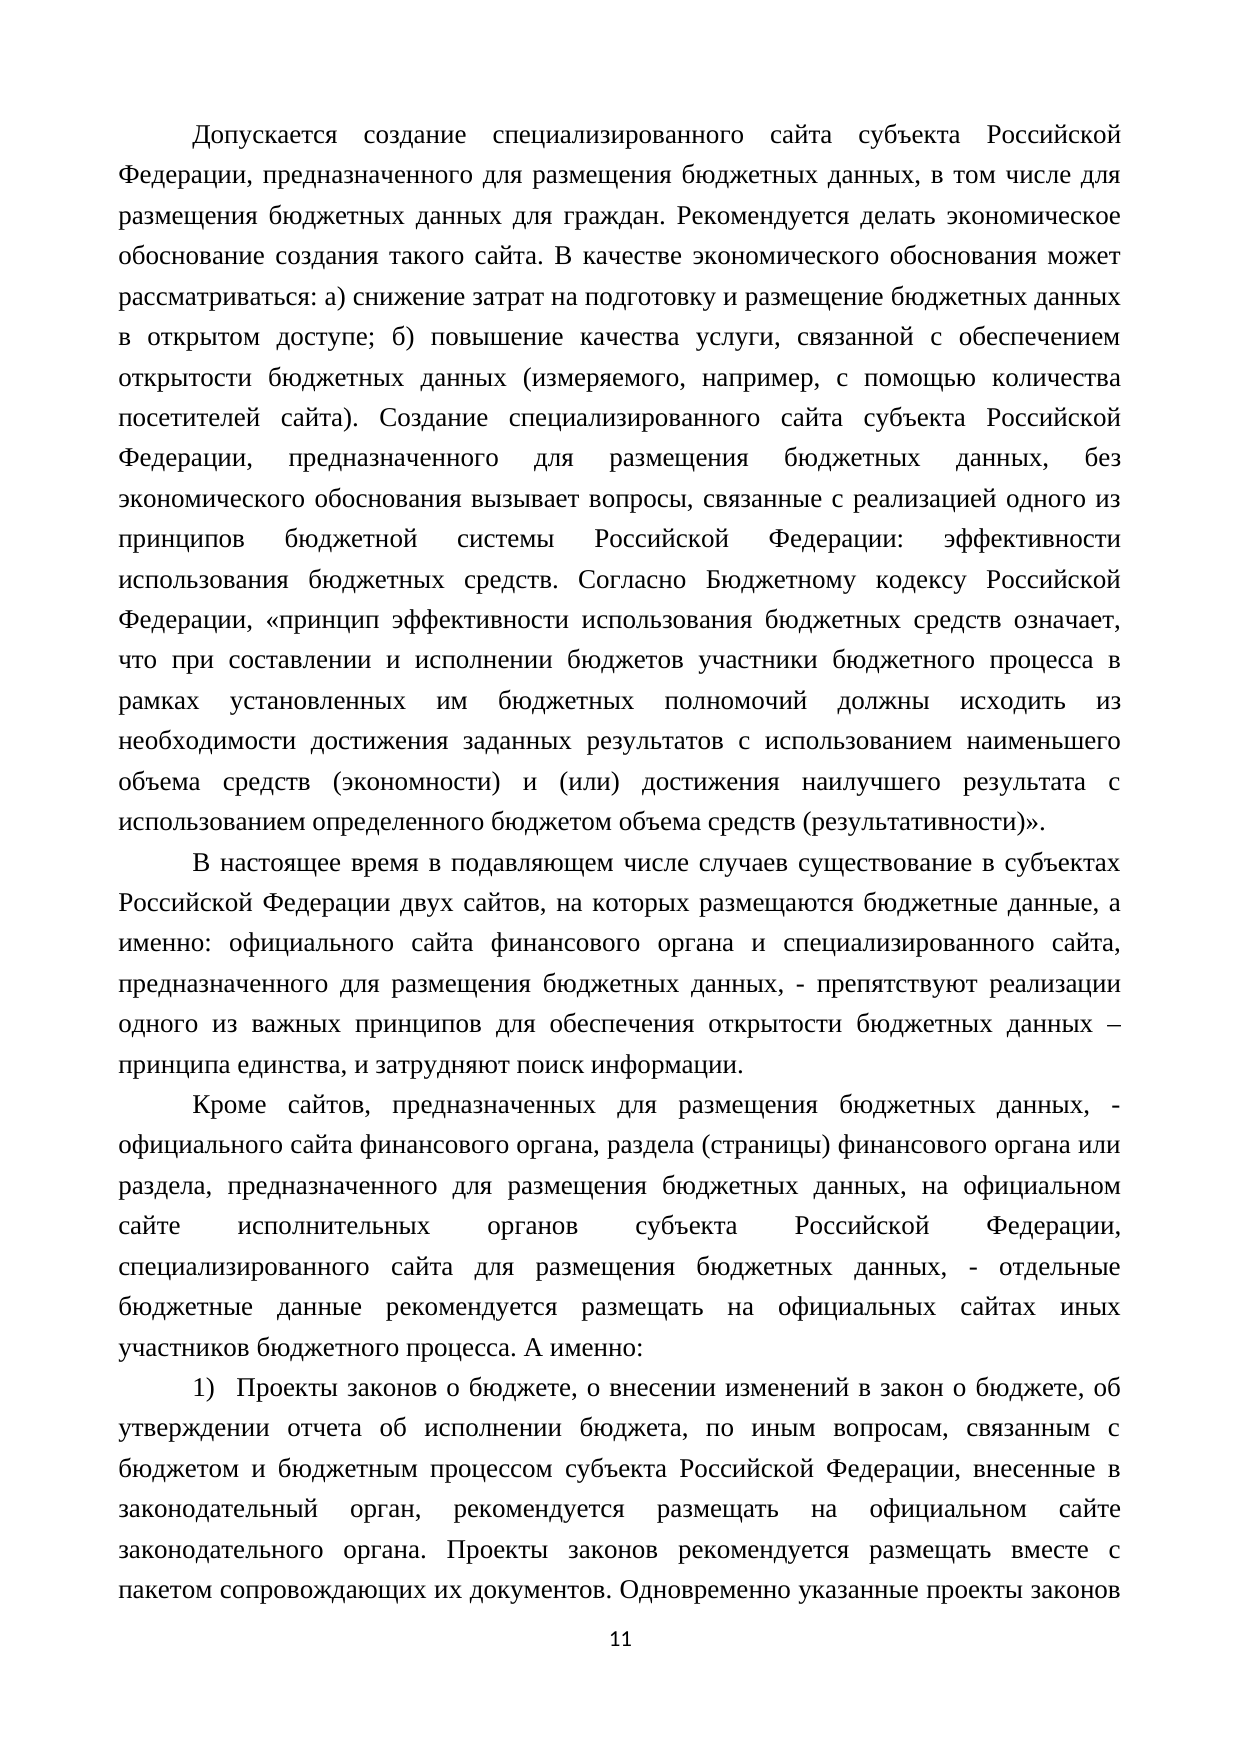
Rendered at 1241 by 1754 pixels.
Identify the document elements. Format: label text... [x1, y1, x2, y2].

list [118, 1371, 1122, 1604]
list Кроме сайтов, предназначенных для размещения бюджетных данных, - официального сайта финансового органа, раздела (страницы) финансового органа или раздела, предназначенного для размещения бюджетных данных, на официальном сайте исполнительных органов субъекта Российской Федерации, специализированного сайта для размещения бюджетных данных, - отдельные бюджетные данные рекомендуется размещать на официальных сайтах иных участников бюджетного процесса. А именно: [118, 1088, 1122, 1362]
text В настоящее время в подавляющем числе случаев существование в субъектах Российской Федерации двух сайтов, на которых размещаются бюджетные данные, а именно: официального сайта финансового органа и специализированного сайта, предназначенного для размещения бюджетных данных, - препятствуют реализации одного из важных принципов для обеспечения открытости бюджетных данных – принципа единства, и затрудняют поиск информации. [118, 846, 1122, 1079]
text Допускается создание специализированного сайта субъекта Российской Федерации, предназначенного для размещения бюджетных данных, в том числе для размещения бюджетных данных для граждан. Рекомендуется делать экономическое обоснование создания такого сайта. В качестве экономического обоснования может рассматриваться: а) снижение затрат на подготовку и размещение бюджетных данных в открытом доступе; б) повышение качества услуги, связанной с обеспечением открытости бюджетных данных (измеряемого, например, с помощью количества посетителей сайта). Создание специализированного сайта субъекта Российской Федерации, предназначенного для размещения бюджетных данных, без экономического обоснования вызывает вопросы, связанные с реализацией одного из принципов бюджетной системы Российской Федерации: эффективности использования бюджетных средств. Согласно Бюджетному кодексу Российской Федерации, «принцип эффективности использования бюджетных средств означает, что при составлении и исполнении бюджетов участники бюджетного процесса в рамках установленных им бюджетных полномочий должны исходить из необходимости достижения заданных результатов с использованием наименьшего объема средств (экономности) и (или) достижения наилучшего результата с использованием определенного бюджетом объема средств (результативности)». [118, 118, 1122, 836]
